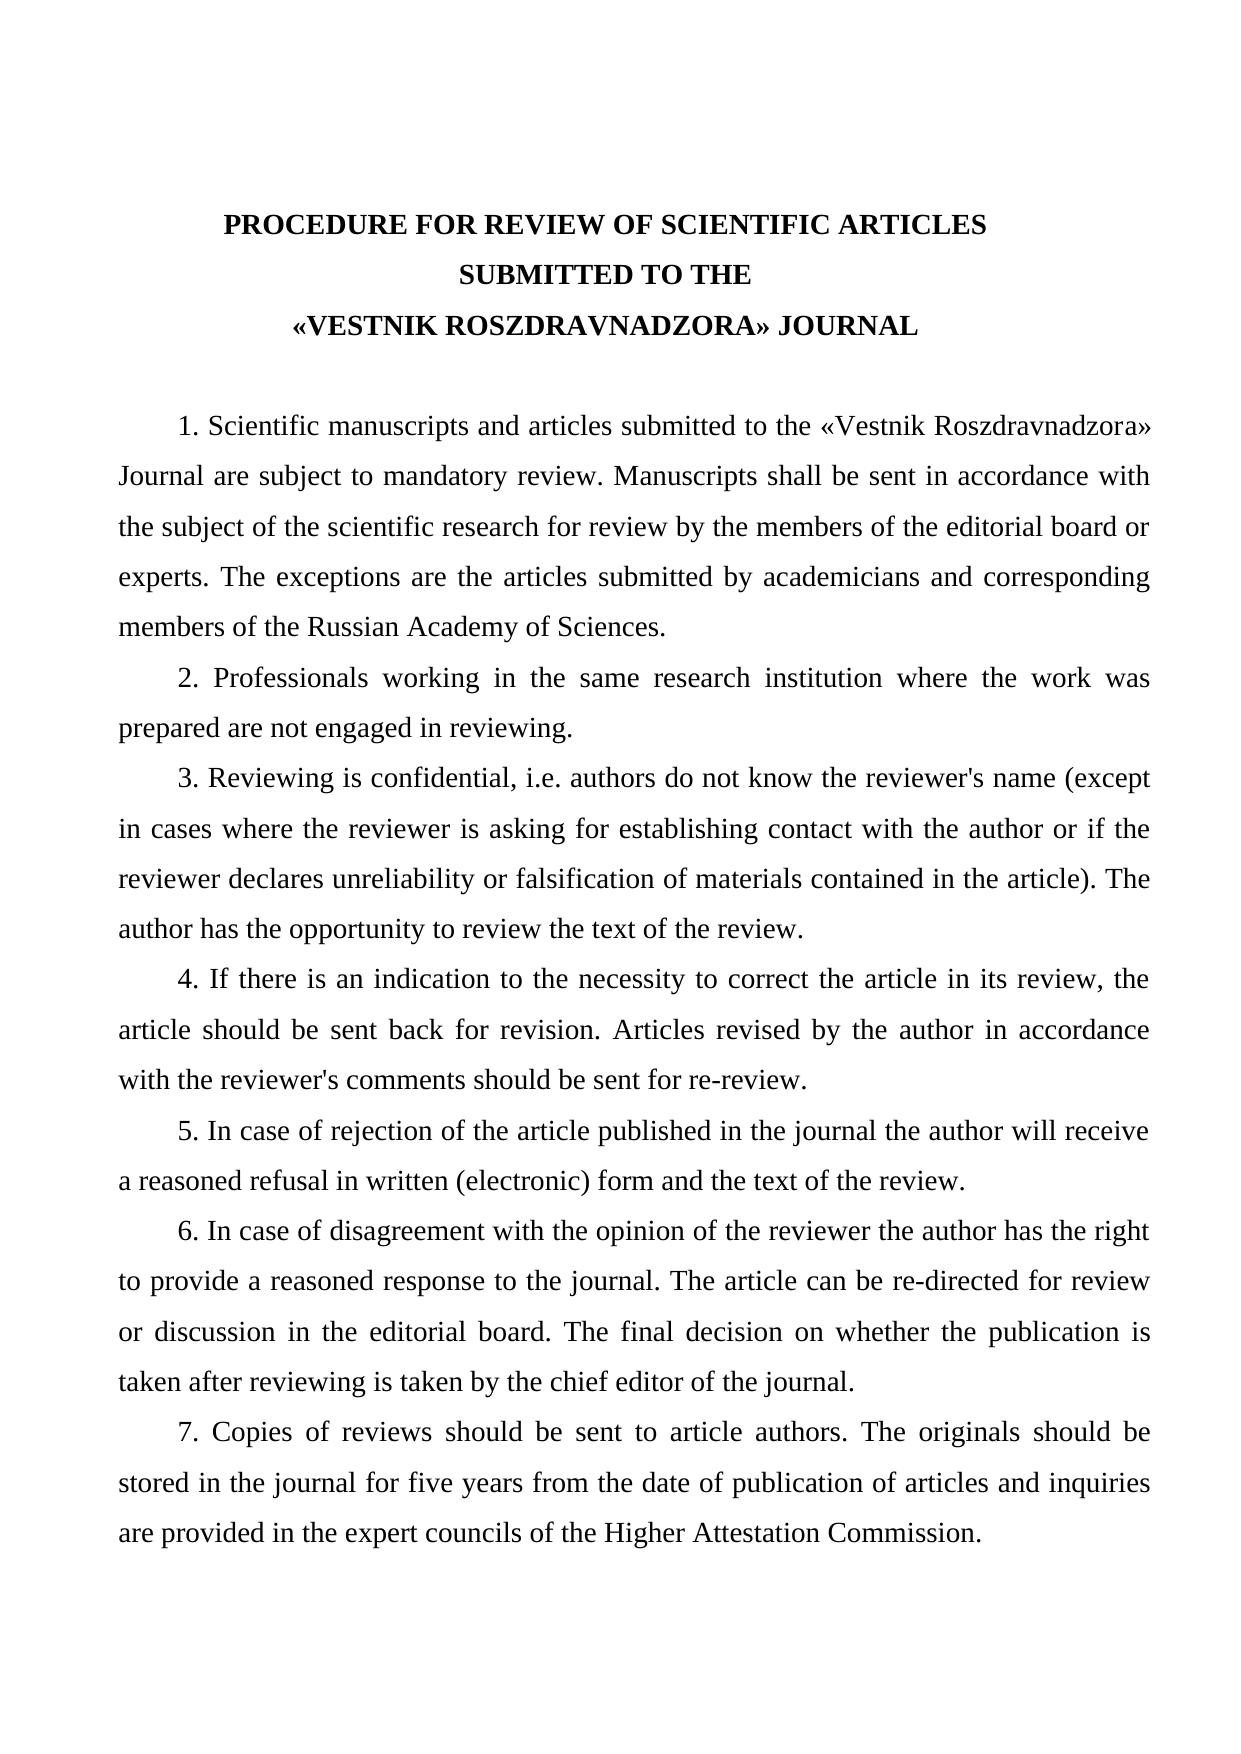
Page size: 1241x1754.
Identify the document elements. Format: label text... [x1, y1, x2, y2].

text «VESTNIK ROSZDRAVNADZORA» JOURNAL [59, 308, 1152, 341]
text 1. Scientific manuscripts and articles submitted to the «Vestnik Roszdravnadzorа» Journal are subject to mandatory review. Manuscripts shall be sent in accordance with the subject of the scientific research for review by the members of the editorial board or experts. The exceptions are the articles submitted by academicians and corresponding members of the Russian Academy of Sciences. [118, 408, 1152, 643]
text 7. Copies of reviews should be sent to article authors. The originals should be stored in the journal for five years from the date of publication of articles and inquiries are provided in the expert councils of the Higher Attestation Commission. [118, 1414, 1152, 1549]
text 4. If there is an indication to the necessity to correct the article in its review, the article should be sent back for revision. Articles revised by the author in accordance with the reviewer's comments should be sent for re-review. [118, 962, 1152, 1096]
text 3. Reviewing is confidential, i.e. authors do not know the reviewer's name (except in cases where the reviewer is asking for establishing contact with the author or if the reviewer declares unreliability or falsification of materials contained in the article). The author has the opportunity to review the text of the review. [118, 760, 1152, 945]
text 6. In case of disagreement with the opinion of the reviewer the author has the right to provide a reasoned response to the journal. The article can be re-directed for review or discussion in the editorial board. The final decision on whether the publication is taken after reviewing is taken by the chief editor of the journal. [118, 1213, 1152, 1398]
text 5. In case of rejection of the article published in the journal the author will receive a reasoned refusal in written (electronic) form and the text of the review. [118, 1113, 1152, 1196]
text SUBMITTED TO THE [59, 257, 1152, 291]
text PROCEDURE FOR REVIEW OF SCIENTIFIC ARTICLES [59, 207, 1152, 241]
text 2. Professionals working in the same research institution where the work was prepared are not engaged in reviewing. [118, 660, 1152, 744]
